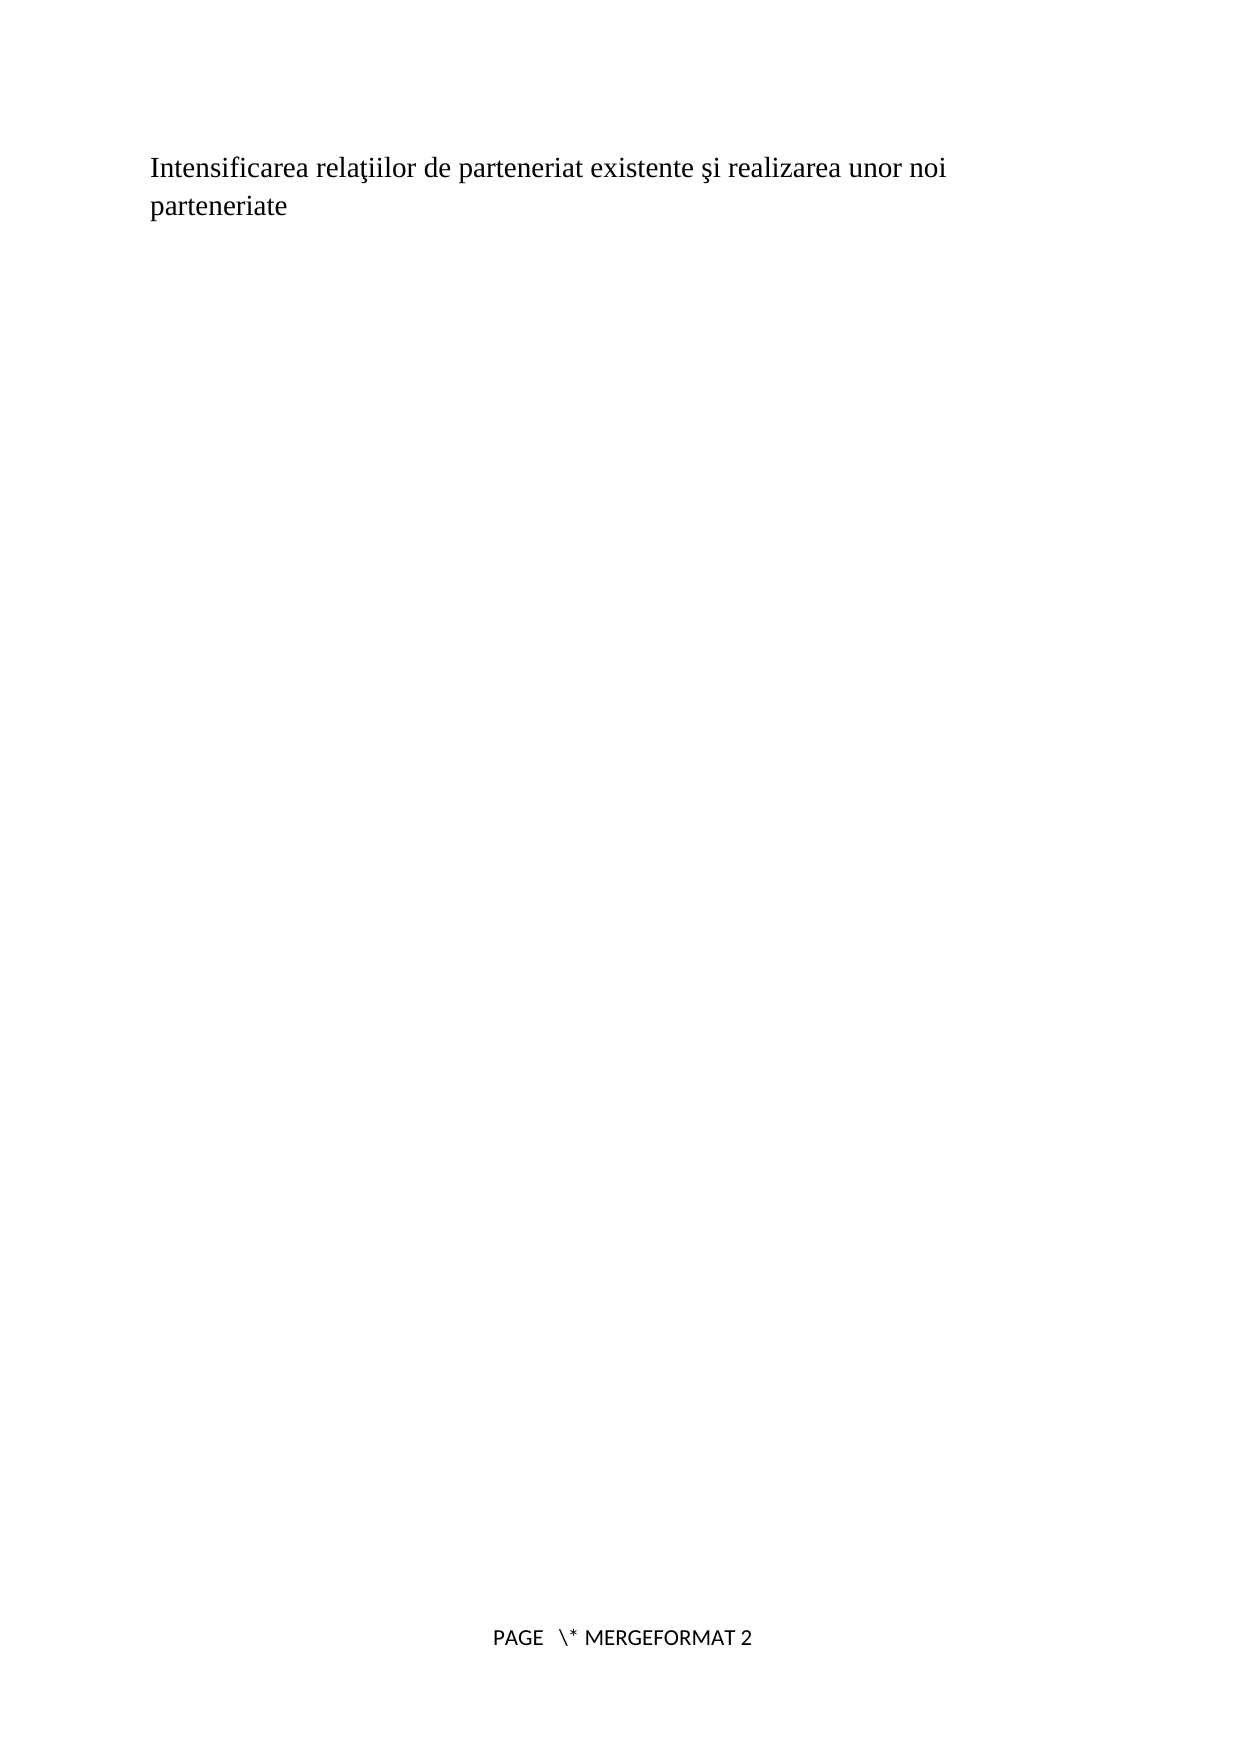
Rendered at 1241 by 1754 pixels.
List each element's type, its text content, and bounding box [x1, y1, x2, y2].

text Intensificarea relaţiilor de parteneriat existente şi realizarea unor noi parteneriate [150, 150, 1090, 222]
